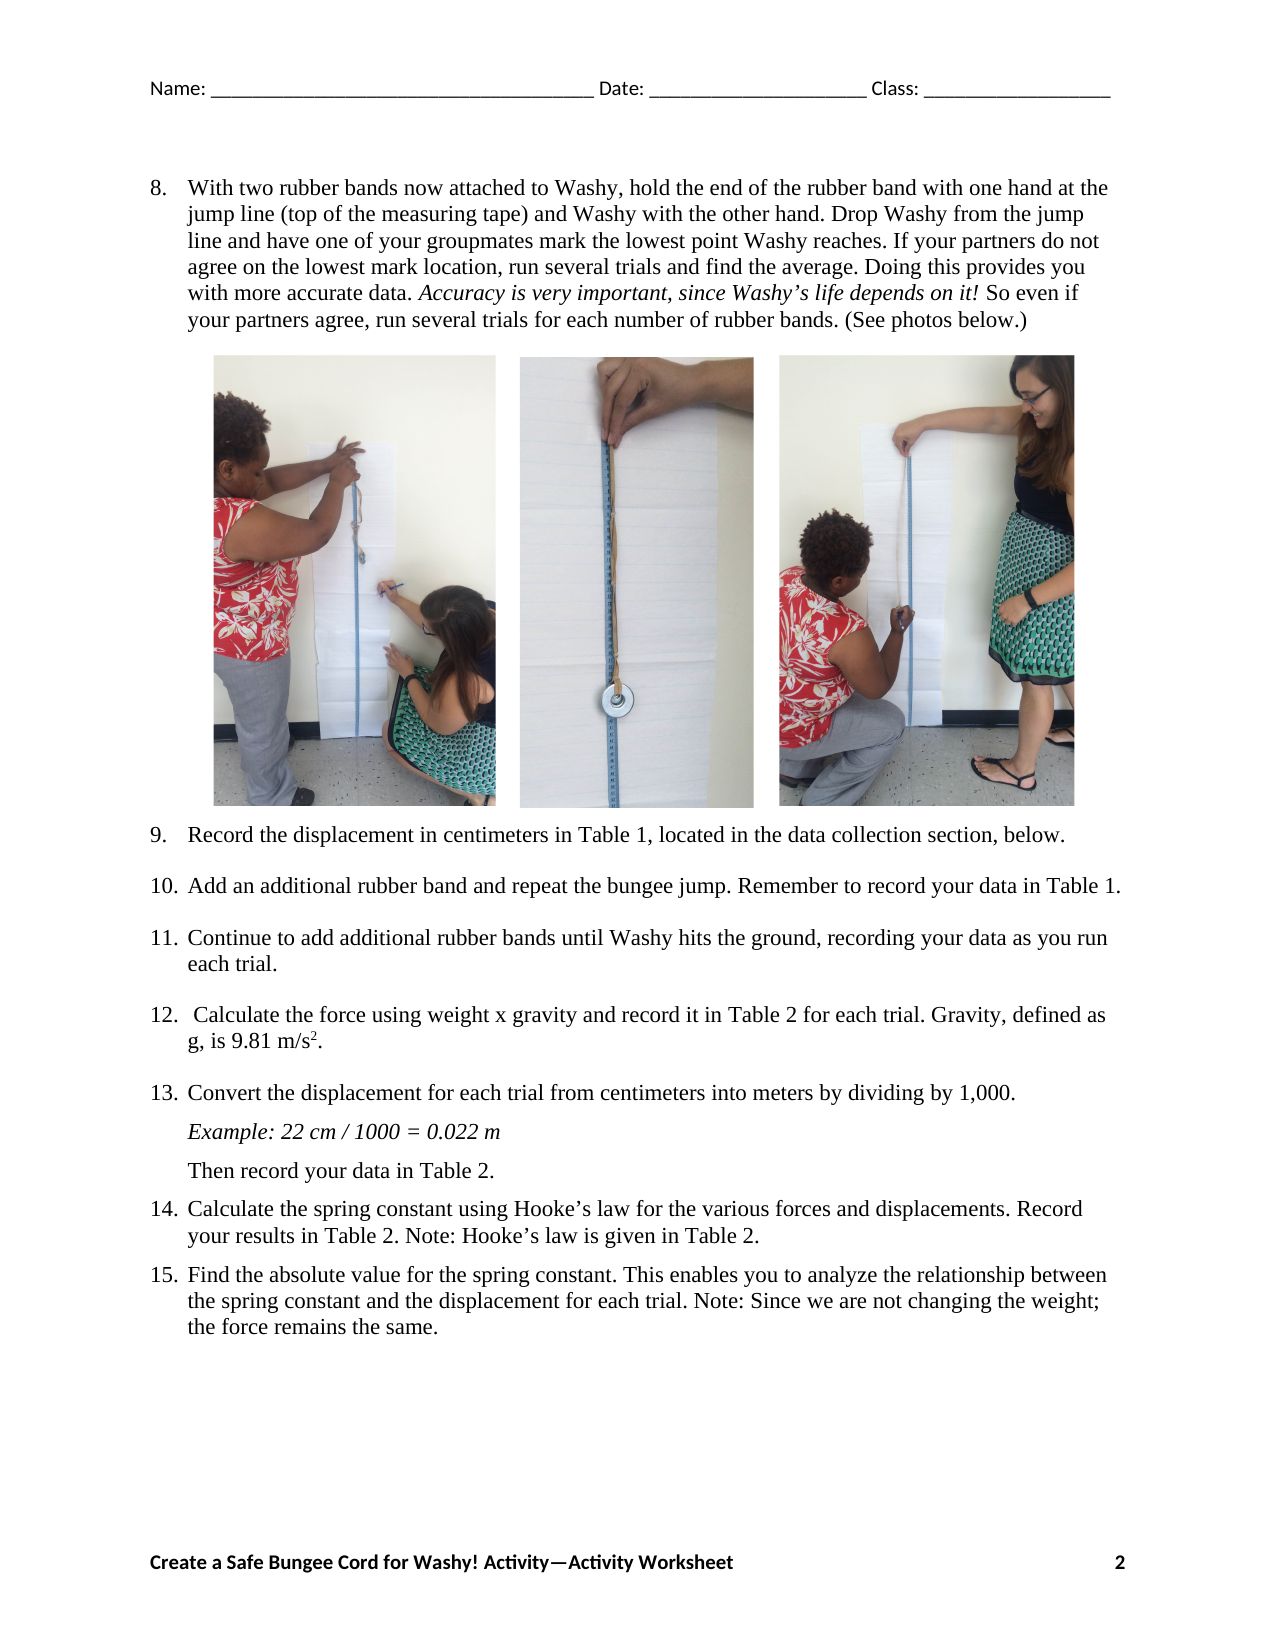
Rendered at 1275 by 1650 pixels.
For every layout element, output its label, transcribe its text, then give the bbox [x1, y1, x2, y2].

list Calculate the spring constant using Hooke’s law for the various forces and displacements. Record your results in Table 2. Note: Hooke’s law is given in Table 2. [150, 1196, 1125, 1248]
picture [519, 357, 754, 808]
picture [213, 356, 496, 806]
list Convert the displacement for each trial from centimeters into meters by dividing by 1,000. [150, 1079, 1125, 1105]
list Add an additional rubber band and repeat the bungee jump. Remember to record your data in Table 1. [150, 872, 1125, 898]
list Continue to add additional rubber bands until Washy hits the ground, recording your data as you run each trial. [150, 923, 1125, 976]
list Find the absolute value for the spring constant. This enables you to analyze the relationship between the spring constant and the displacement for each trial. Note: Since we are not changing the weight; the force remains the same. [150, 1261, 1125, 1340]
list Calculate the force using weight x gravity and record it in Table 2 for each trial. Gravity, defined as g, is 9.81 m/s2. [150, 1001, 1125, 1054]
list With two rubber bands now attached to Washy, hold the end of the rubber band with one hand at the jump line (top of the measuring tape) and Washy with the other hand. Drop Washy from the jump line and have one of your groupmates mark the lowest point Washy reaches. If your partners do not agree on the lowest mark location, run several trials and find the average. Doing this provides you with more accurate data. Accuracy is very important, since Washy’s life depends on it! So even if your partners agree, run several trials for each number of rubber bands. (See photos below.) [150, 174, 1125, 332]
list Record the displacement in centimeters in Table 1, located in the data collection section, below. [150, 821, 1125, 847]
text Then record your data in Table 2. [187, 1157, 1125, 1183]
picture [779, 356, 1075, 806]
text Example: 22 cm / 1000 = 0.022 m [187, 1118, 1125, 1144]
